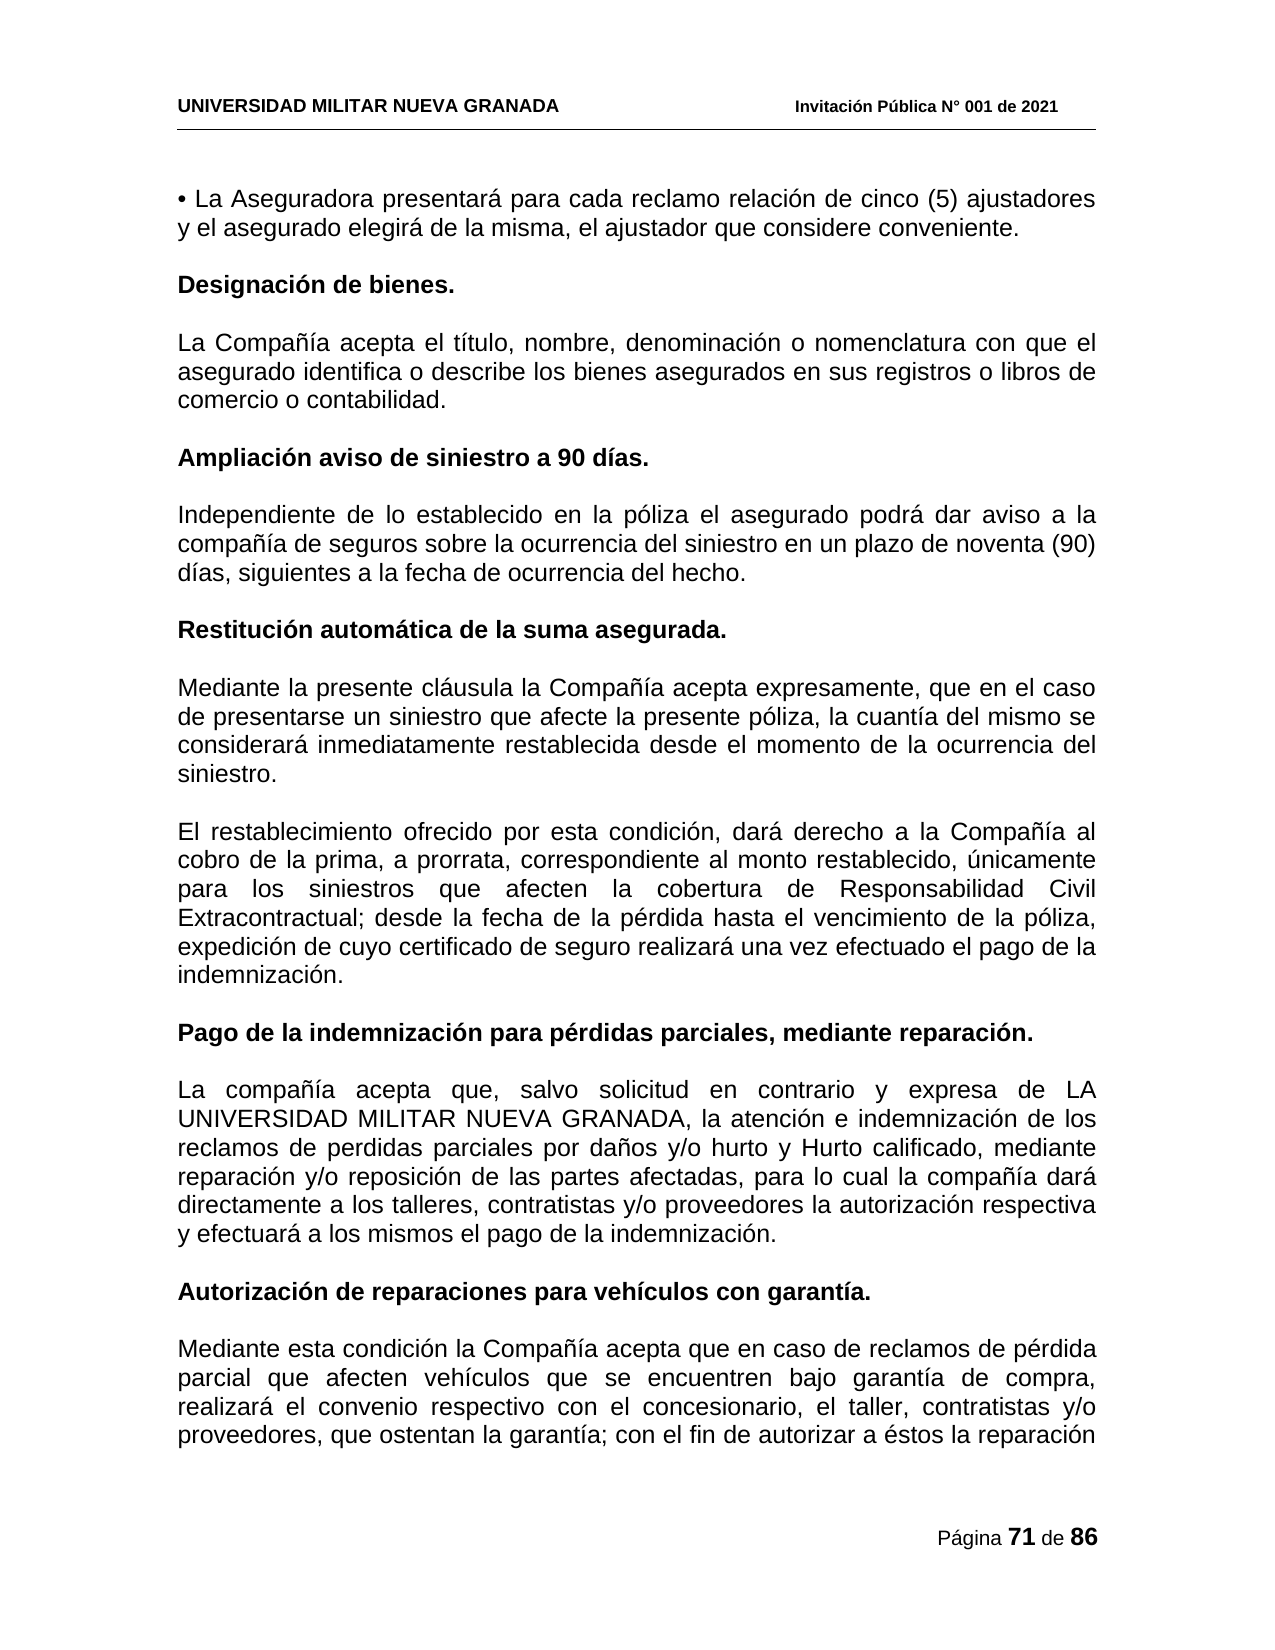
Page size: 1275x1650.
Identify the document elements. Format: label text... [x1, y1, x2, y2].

text • La Aseguradora presentará para cada reclamo relación de cinco (5) ajustadores y el asegurado elegirá de la misma, el ajustador que considere conveniente. [177, 184, 1098, 242]
text La compañía acepta que, salvo solicitud en contrario y expresa de LA UNIVERSIDAD MILITAR NUEVA GRANADA, la atención e indemnización de los reclamos de perdidas parciales por daños y/o hurto y Hurto calificado, mediante reparación y/o reposición de las partes afectadas, para lo cual la compañía dará directamente a los talleres, contratistas y/o proveedores la autorización respectiva y efectuará a los mismos el pago de la indemnización. [177, 1075, 1098, 1248]
text Autorización de reparaciones para vehículos con garantía. [177, 1277, 1098, 1305]
text El restablecimiento ofrecido por esta condición, dará derecho a la Compañía al cobro de la prima, a prorrata, correspondiente al monto restablecido, únicamente para los siniestros que afecten la cobertura de Responsabilidad Civil Extracontractual; desde la fecha de la pérdida hasta el vencimiento de la póliza, expedición de cuyo certificado de seguro realizará una vez efectuado el pago de la indemnización. [177, 817, 1098, 989]
text Designación de bienes. [177, 270, 1098, 299]
text Ampliación aviso de siniestro a 90 días. [177, 443, 1098, 472]
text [177, 1334, 1098, 1449]
text Mediante la presente cláusula la Compañía acepta expresamente, que en el caso de presentarse un siniestro que afecte la presente póliza, la cuantía del mismo se considerará inmediatamente restablecida desde el momento de la ocurrencia del siniestro. [177, 673, 1098, 788]
text Pago de la indemnización para pérdidas parciales, mediante reparación. [177, 1018, 1098, 1047]
text Restitución automática de la suma asegurada. [177, 615, 1098, 644]
text La Compañía acepta el título, nombre, denominación o nomenclatura con que el asegurado identifica o describe los bienes asegurados en sus registros o libros de comercio o contabilidad. [177, 328, 1098, 414]
text Independiente de lo establecido en la póliza el asegurado podrá dar aviso a la compañía de seguros sobre la ocurrencia del siniestro en un plazo de noventa (90) días, siguientes a la fecha de ocurrencia del hecho. [177, 500, 1098, 587]
